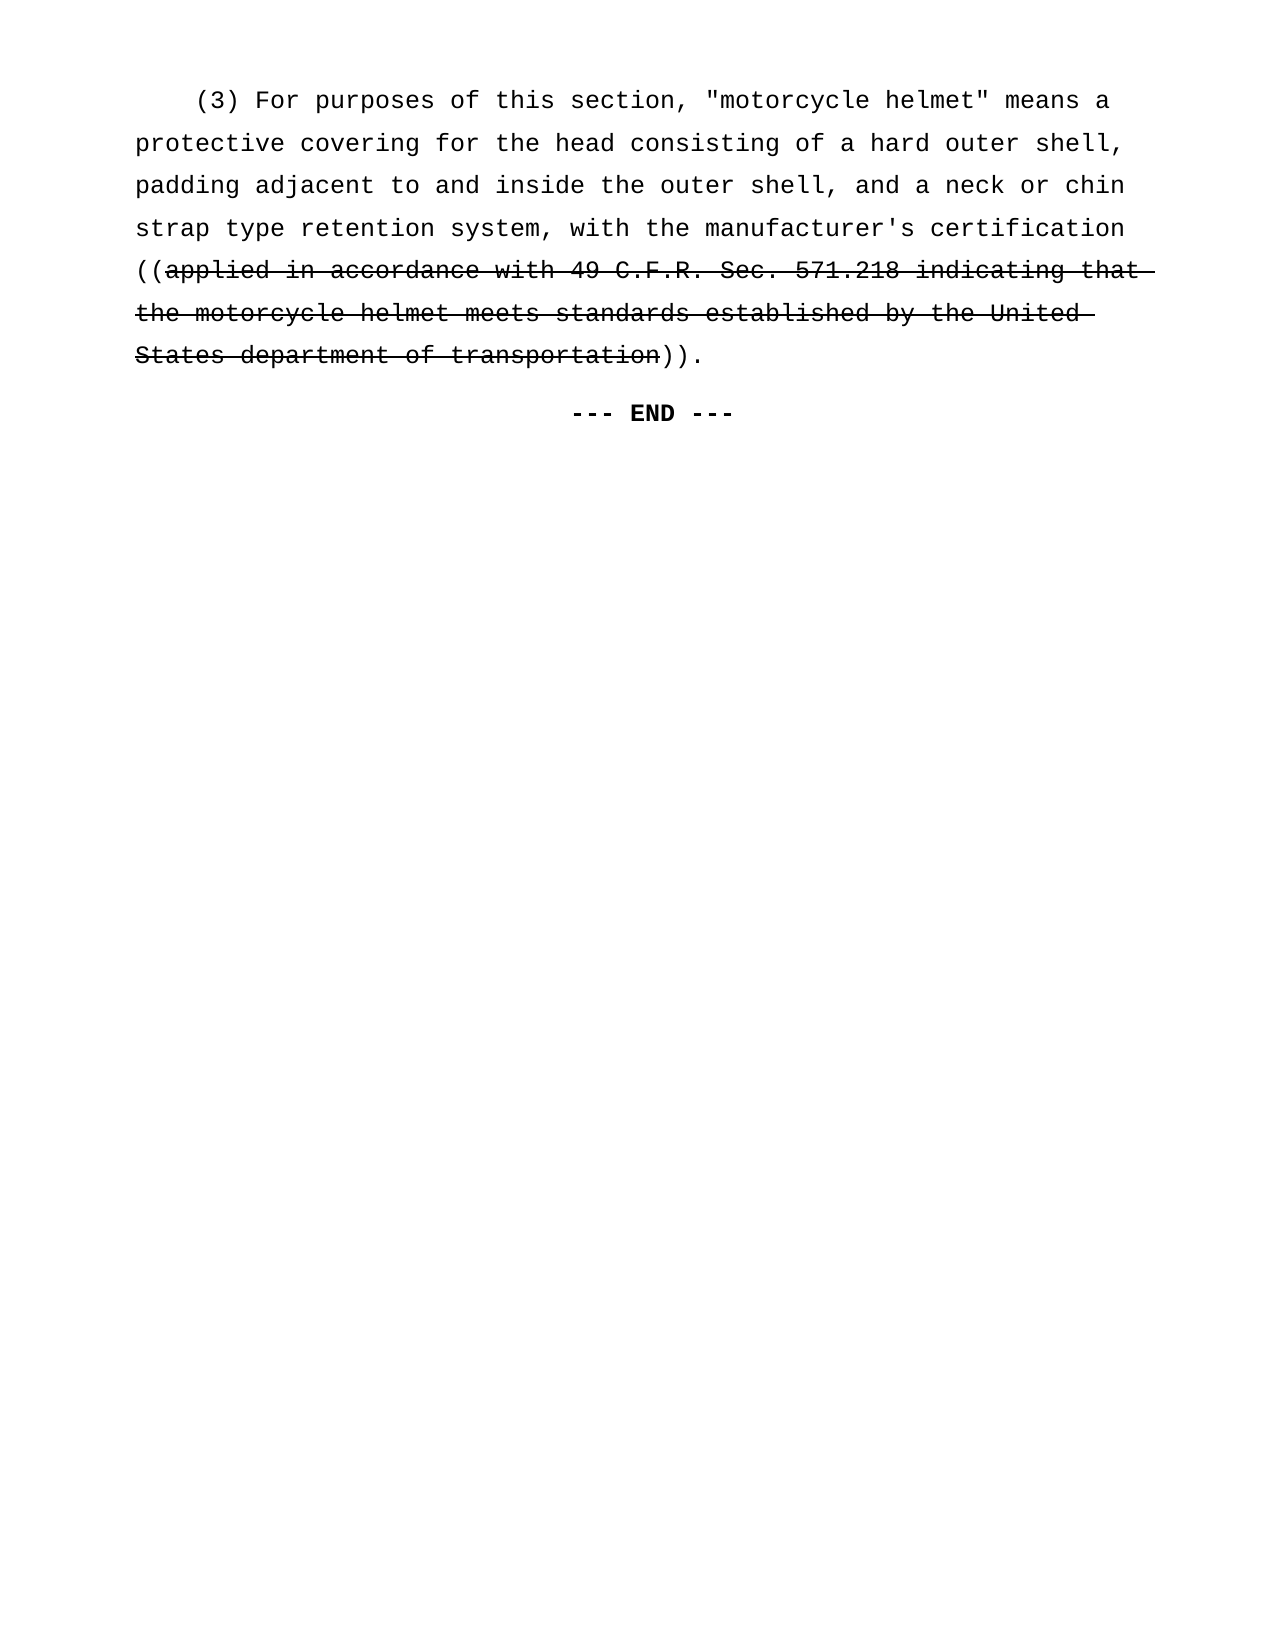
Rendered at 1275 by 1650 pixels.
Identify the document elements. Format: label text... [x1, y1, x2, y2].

text --- END --- [135, 401, 1170, 429]
text (3) For purposes of this section, "motorcycle helmet" means a protective covering for the head consisting of a hard outer shell, padding adjacent to and inside the outer shell, and a neck or chin strap type retention system, with the manufacturer's certification ((applied in accordance with 49 C.F.R. Sec. 571.218 indicating that the motorcycle helmet meets standards established by the United States department of transportation)). [135, 75, 1170, 372]
